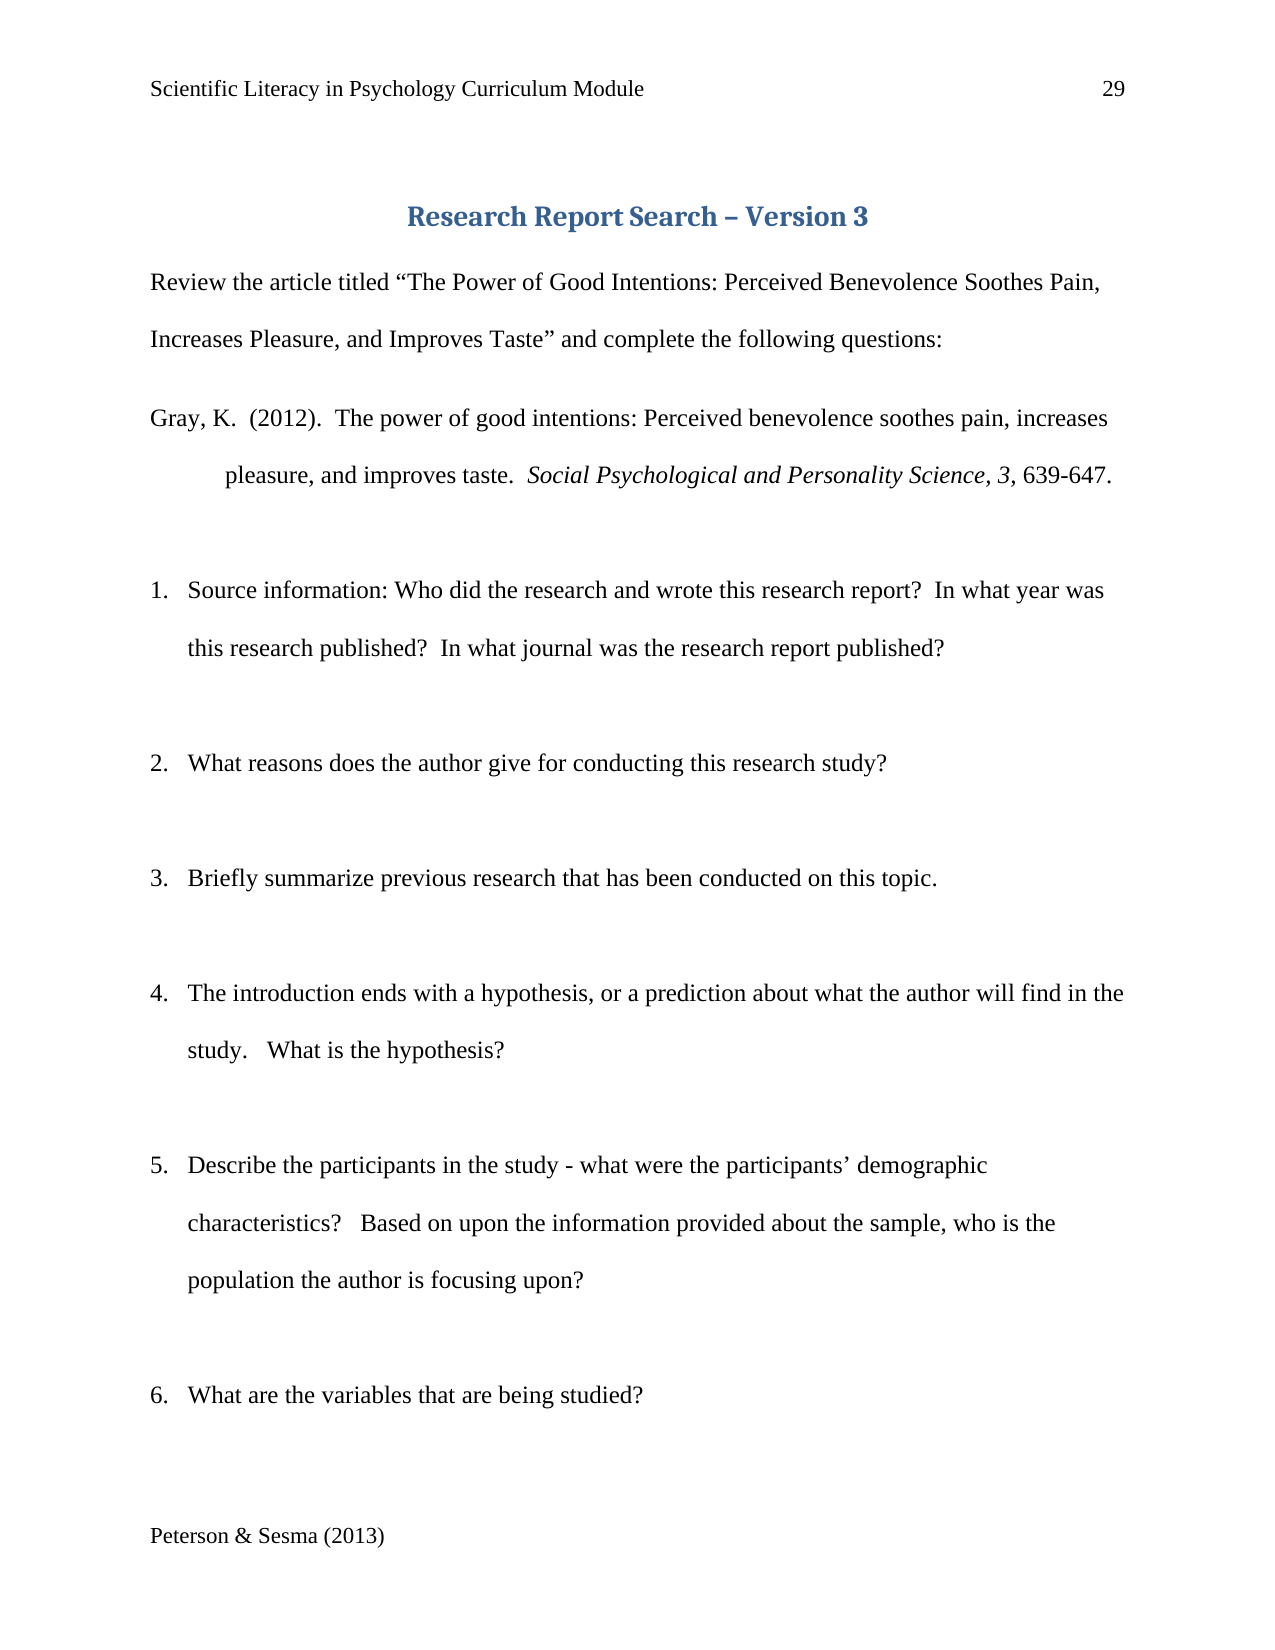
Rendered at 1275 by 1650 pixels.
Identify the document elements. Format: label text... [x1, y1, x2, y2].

list What are the variables that are being studied? [150, 1380, 1125, 1409]
text Gray, K. (2012). The power of good intentions: Perceived benevolence soothes pain, increases pleasure, and improves taste. Social Psychological and Personality Science, 3, 639-647. [150, 403, 1125, 489]
list Review the article titled “The Power of Good Intentions: Perceived Benevolence Soothes Pain, Increases Pleasure, and Improves Taste” and complete the following questions: [150, 267, 1125, 353]
list The introduction ends with a hypothesis, or a prediction about what the author will find in the study. What is the hypothesis? [150, 978, 1125, 1064]
list Describe the participants in the study - what were the participants’ demographic characteristics? Based on upon the information provided about the sample, who is the population the author is focusing upon? [150, 1150, 1125, 1294]
list What reasons does the author give for conducting this research study? [150, 748, 1125, 777]
subtitle Research Report Search – Version 3 [150, 200, 1125, 233]
list Source information: Who did the research and wrote this research report? In what year was this research published? In what journal was the research report published? [150, 575, 1125, 662]
list Briefly summarize previous research that has been conducted on this topic. [150, 863, 1125, 892]
